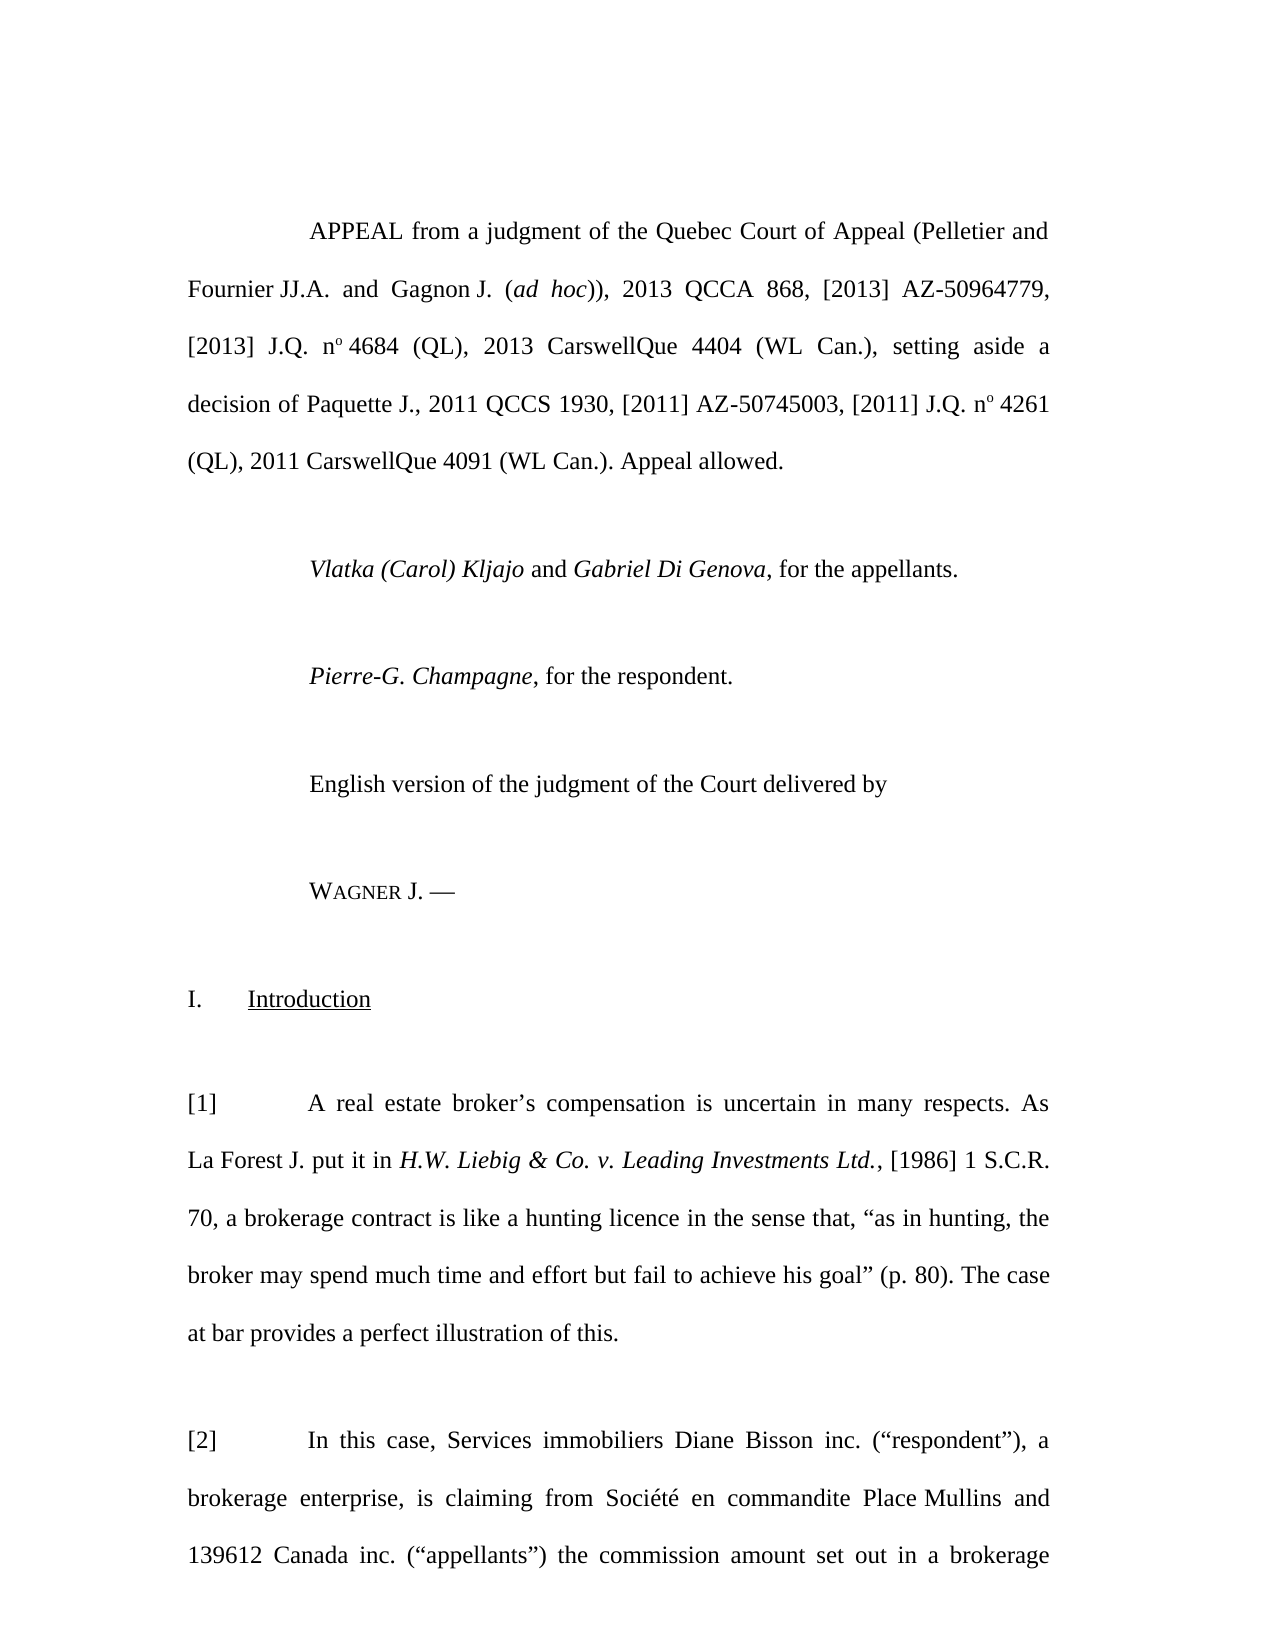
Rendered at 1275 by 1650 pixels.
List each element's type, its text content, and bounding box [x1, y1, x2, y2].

text Vlatka (Carol) Kljajo and Gabriel Di Genova, for the appellants. [187, 554, 1050, 583]
title Introduction [187, 984, 1050, 1013]
text APPEAL from a judgment of the Quebec Court of Appeal (Pelletier and Fournier JJ.A. and Gagnon J. (ad hoc)), 2013 QCCA 868, [2013] AZ-50964779, [2013] J.Q. no 4684 (QL), 2013 CarswellQue 4404 (WL Can.), setting aside a decision of Paquette J., 2011 QCCS 1930, [2011] AZ-50745003, [2011] J.Q. no 4261 (QL), 2011 CarswellQue 4091 (WL Can.). Appeal allowed. [187, 216, 1050, 475]
text English version of the judgment of the Court delivered by [187, 769, 1050, 798]
text Wagner J. — [187, 876, 1050, 905]
text Pierre-G. Champagne, for the respondent. [187, 661, 1050, 690]
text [187, 1425, 1050, 1569]
text A real estate broker’s compensation is uncertain in many respects. As La Forest J. put it in H.W. Liebig & Co. v. Leading Investments Ltd., [1986] 1 S.C.R. 70, a brokerage contract is like a hunting licence in the sense that, “as in hunting, the broker may spend much time and effort but fail to achieve his goal” (p. 80). The case at bar provides a perfect illustration of this. [187, 1088, 1050, 1346]
